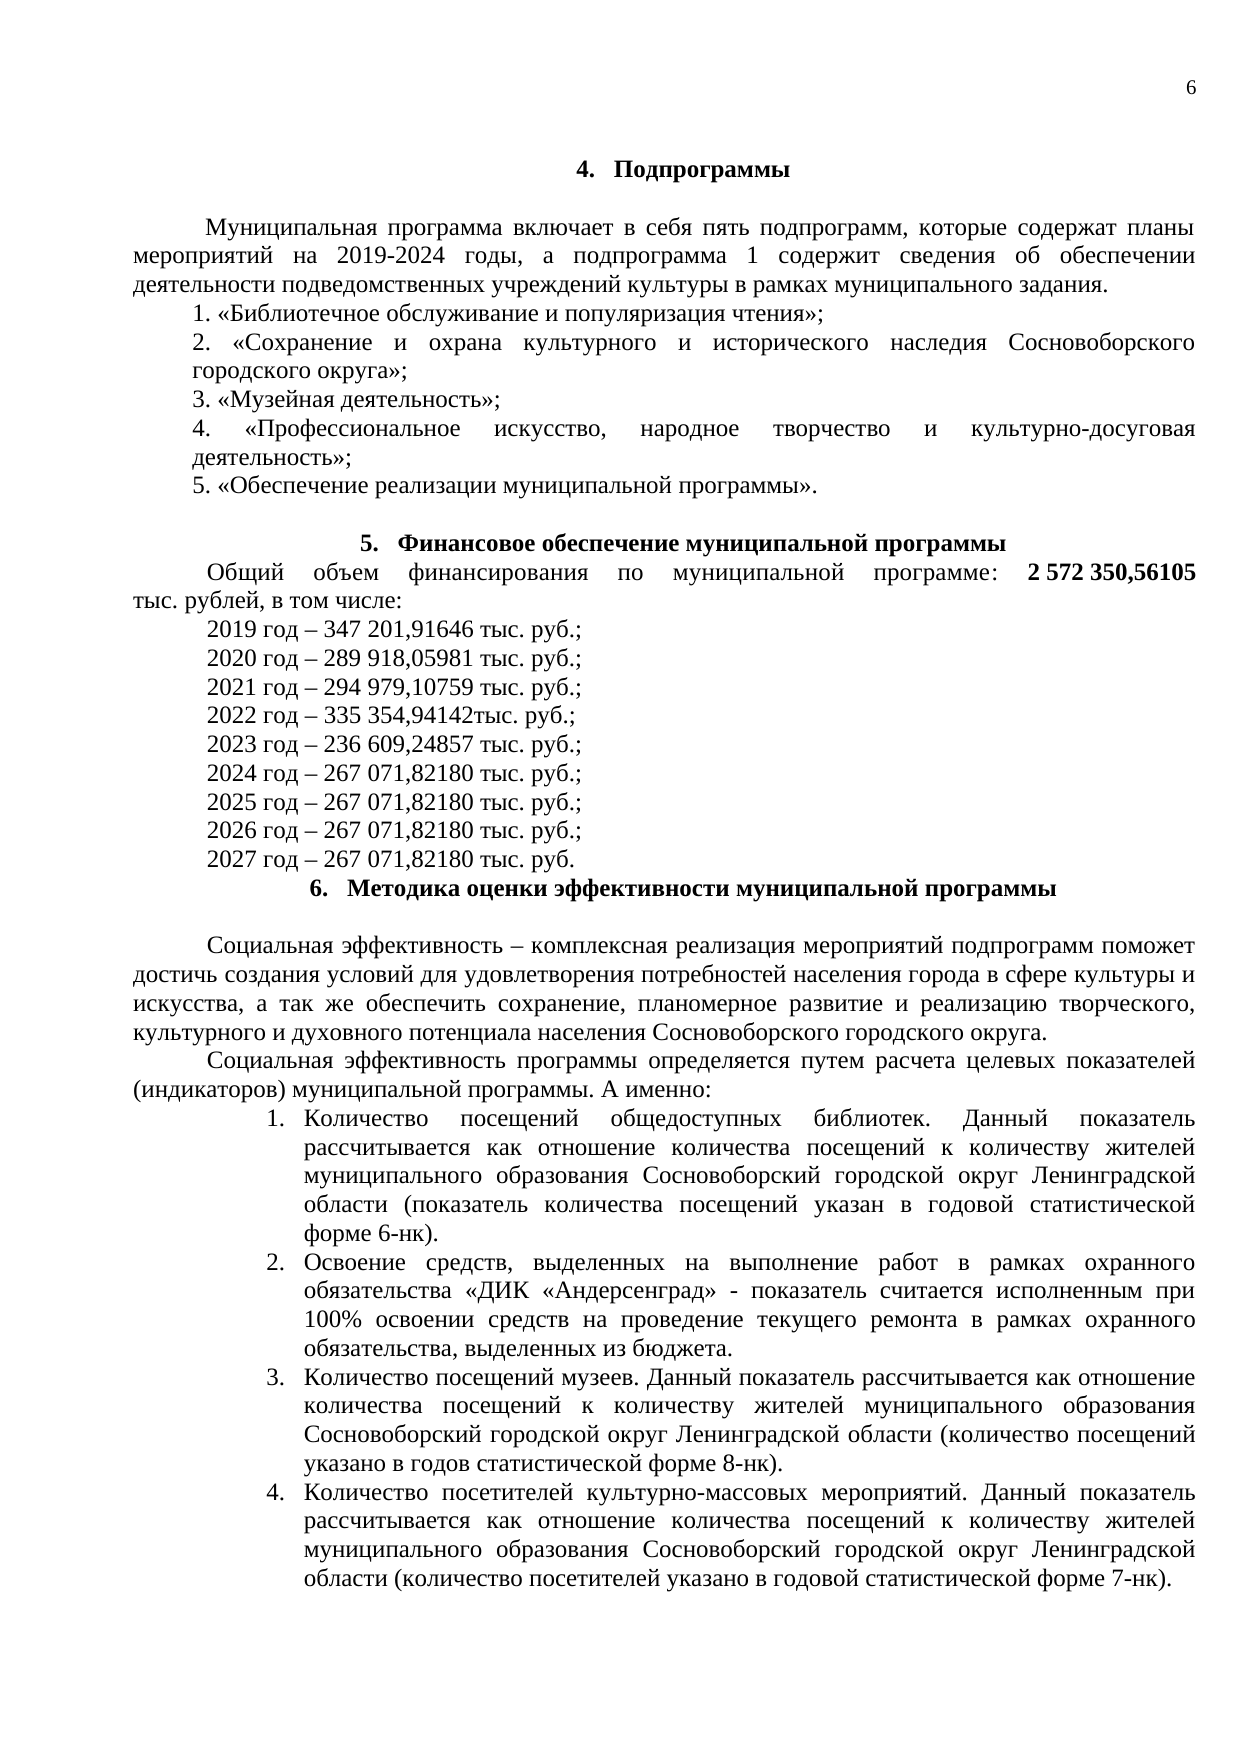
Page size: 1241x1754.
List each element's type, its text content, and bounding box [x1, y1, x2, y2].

text 5. «Обеспечение реализации муниципальной программы». [192, 471, 1169, 499]
list Освоение средств, выделенных на выполнение работ в рамках охранного обязательства «ДИК «Андерсенград» - показатель считается исполненным при 100% освоении средств на проведение текущего ремонта в рамках охранного обязательства, выделенных из бюджета. [266, 1247, 1196, 1362]
text 2027 год – 267 071,82180 тыс. руб. [133, 844, 1196, 873]
list Количество посещений общедоступных библиотек. Данный показатель рассчитывается как отношение количества посещений к количеству жителей муниципального образования Сосновоборский городской округ Ленинградской области (показатель количества посещений указан в годовой статистической форме 6-нк). [266, 1103, 1196, 1247]
list Количество посетителей культурно-массовых мероприятий. Данный показатель рассчитывается как отношение количества посещений к количеству жителей муниципального образования Сосновоборский городской округ Ленинградской области (количество посетителей указано в годовой статистической форме 7-нк). [266, 1477, 1196, 1592]
text 4. «Профессиональное искусство, народное творчество и культурно-досуговая деятельность»; [192, 413, 1196, 471]
list Количество посещений музеев. Данный показатель рассчитывается как отношение количества посещений к количеству жителей муниципального образования Сосновоборский городской округ Ленинградской области (количество посещений указано в годов статистической форме 8-нк). [266, 1362, 1196, 1477]
text 2. «Сохранение и охрана культурного и исторического наследия Сосновоборского городского округа»; [192, 327, 1196, 384]
text 2024 год – 267 071,82180 тыс. руб.; [133, 758, 1196, 787]
list Подпрограммы [170, 154, 1196, 183]
list Методика оценки эффективности муниципальной программы [170, 873, 1196, 902]
text Муниципальная программа включает в себя пять подпрограмм, которые содержат планы мероприятий на 2019-2024 годы, а подпрограмма 1 содержит сведения об обеспечении деятельности подведомственных учреждений культуры в рамках муниципального задания. [133, 212, 1196, 298]
text 3. «Музейная деятельность»; [192, 384, 1196, 413]
text 1. «Библиотечное обслуживание и популяризация чтения»; [192, 298, 1196, 327]
text 2021 год – 294 979,10759 тыс. руб.; [133, 672, 1196, 701]
text Социальная эффективность – комплексная реализация мероприятий подпрограмм поможет достичь создания условий для удовлетворения потребностей населения города в сфере культуры и искусства, а так же обеспечить сохранение, планомерное развитие и реализацию творческого, культурного и духовного потенциала населения Сосновоборского городского округа. [133, 931, 1196, 1046]
text 2022 год – 335 354,94142тыс. руб.; [133, 701, 1196, 729]
text Общий объем финансирования по муниципальной программе: 2 572 350,56105 тыс. рублей, в том числе: [133, 557, 1196, 614]
text 2025 год – 267 071,82180 тыс. руб.; [133, 787, 1196, 816]
text 2026 год – 267 071,82180 тыс. руб.; [133, 816, 1196, 844]
text 2020 год – 289 918,05981 тыс. руб.; [133, 643, 1196, 672]
text 2023 год – 236 609,24857 тыс. руб.; [133, 729, 1196, 758]
list Финансовое обеспечение муниципальной программы [170, 528, 1196, 557]
text 2019 год – 347 201,91646 тыс. руб.; [133, 614, 1196, 643]
text Социальная эффективность программы определяется путем расчета целевых показателей (индикаторов) муниципальной программы. А именно: [133, 1046, 1196, 1103]
